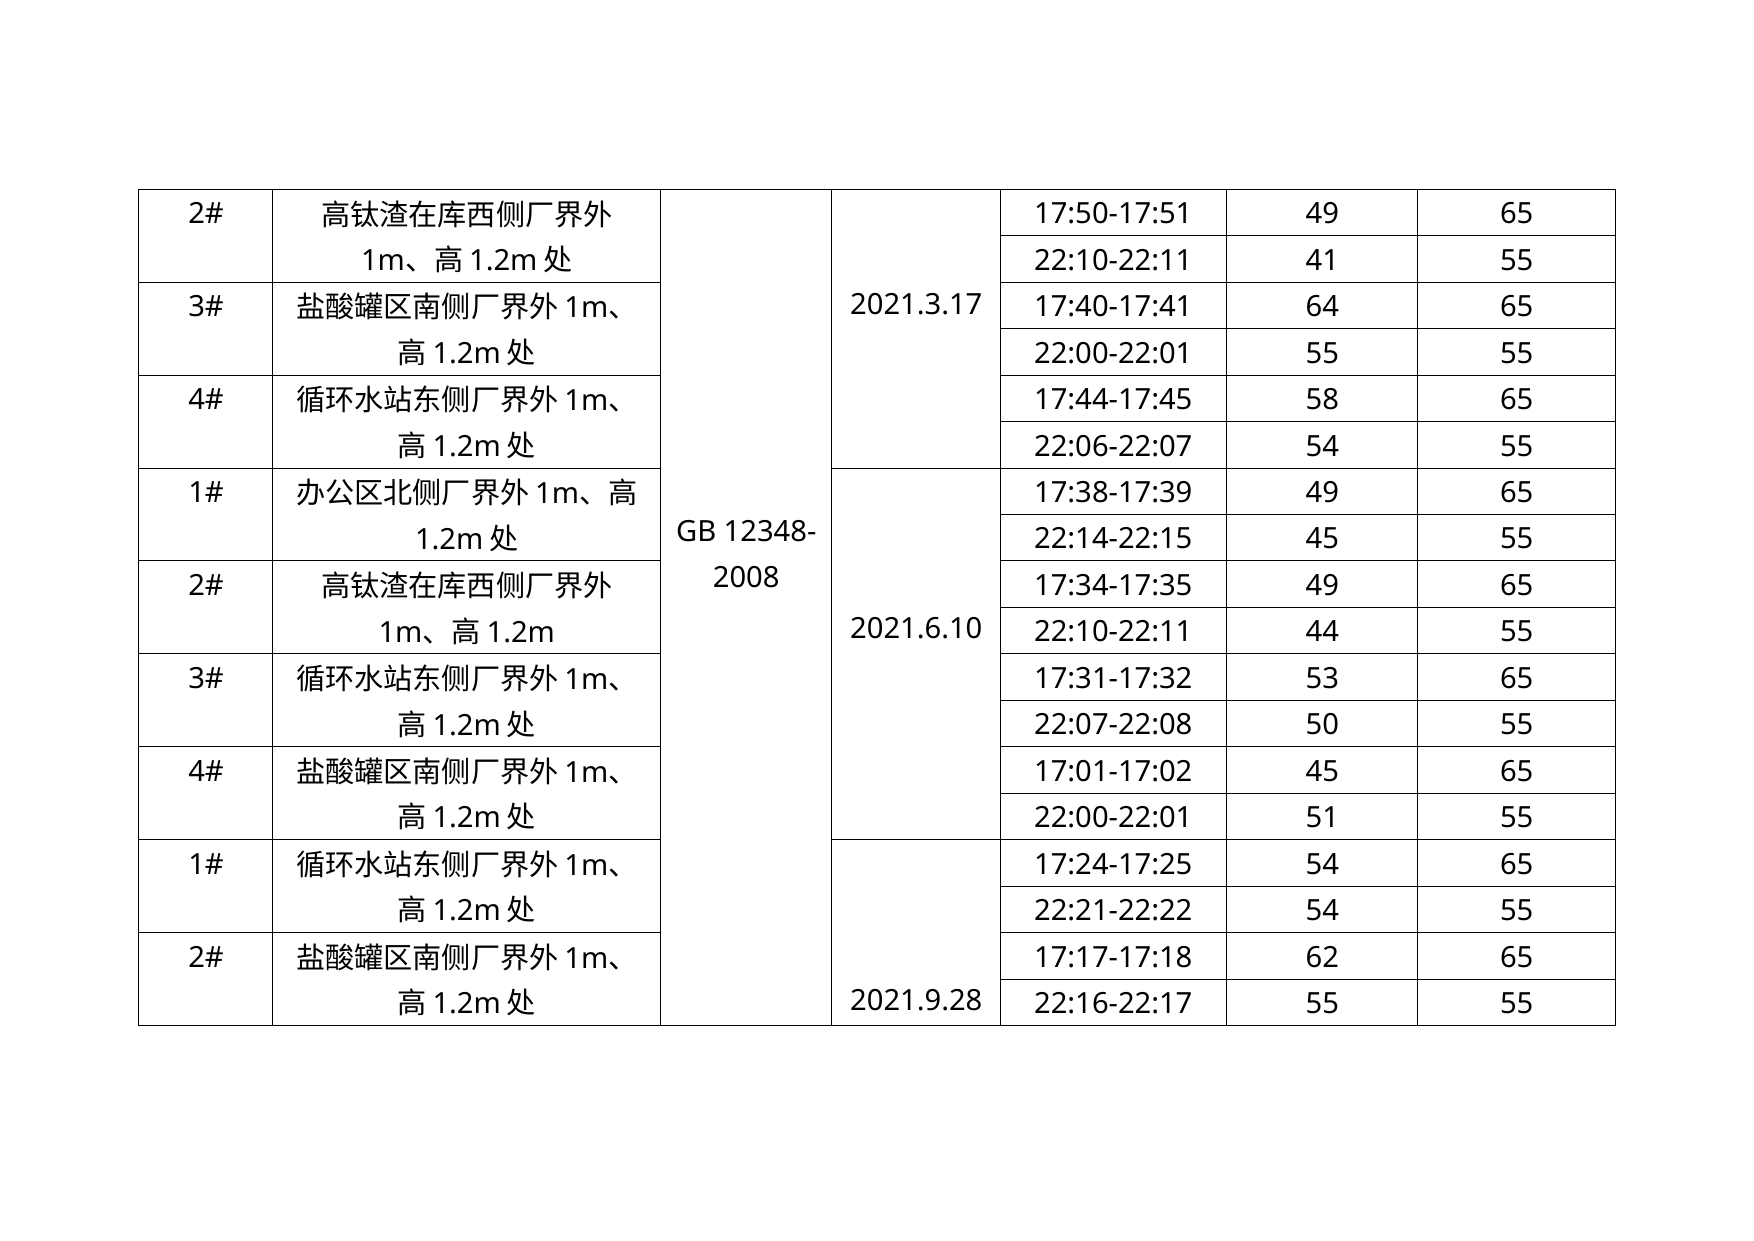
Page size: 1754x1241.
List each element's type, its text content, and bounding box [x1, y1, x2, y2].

table_cell 22:14-22:15 [1001, 515, 1226, 560]
table_cell 循环水站东侧厂界外1m、高1.2m处 [273, 376, 660, 467]
table_cell 65 [1418, 376, 1615, 421]
table_cell 17:40-17:41 [1001, 283, 1226, 328]
table_cell 49 [1227, 469, 1417, 514]
table_cell 1# [139, 469, 272, 560]
table_cell 盐酸罐区南侧厂界外1m、高1.2m处 [273, 283, 660, 374]
table_cell 循环水站东侧厂界外1m、高1.2m处 [273, 840, 660, 932]
table_cell 41 [1227, 236, 1417, 282]
table_cell 51 [1227, 794, 1417, 839]
table_cell 2# [139, 933, 272, 1025]
table_cell 65 [1418, 840, 1615, 886]
table_cell 45 [1227, 747, 1417, 793]
table_cell 55 [1418, 515, 1615, 560]
table_cell 高钛渣在库西侧厂界外1m、高1.2m处 [273, 190, 660, 282]
table_cell 65 [1418, 469, 1615, 514]
table_cell 54 [1227, 840, 1417, 886]
table_cell 53 [1227, 654, 1417, 700]
table_cell 58 [1227, 376, 1417, 421]
table_cell 44 [1227, 608, 1417, 653]
table_cell 49 [1227, 190, 1417, 235]
table_cell 55 [1227, 980, 1417, 1025]
table_cell 17:24-17:25 [1001, 840, 1226, 886]
table_cell 高钛渣在库西侧厂界外1m、高1.2m [273, 561, 660, 653]
table_cell 循环水站东侧厂界外1m、高1.2m处 [273, 654, 660, 746]
table_cell 55 [1418, 980, 1615, 1025]
table_cell 50 [1227, 701, 1417, 746]
table_cell 17:38-17:39 [1001, 469, 1226, 514]
table_cell 3# [139, 283, 272, 374]
table_cell 3# [139, 654, 272, 746]
table_cell 65 [1418, 190, 1615, 235]
table_cell 盐酸罐区南侧厂界外1m、高1.2m处 [273, 933, 660, 1025]
table_cell 17:17-17:18 [1001, 933, 1226, 978]
table_cell 55 [1418, 422, 1615, 467]
table_cell 22:10-22:11 [1001, 608, 1226, 653]
table_cell 17:31-17:32 [1001, 654, 1226, 700]
table_cell 65 [1418, 933, 1615, 978]
table_cell 65 [1418, 283, 1615, 328]
table_cell 55 [1418, 887, 1615, 932]
table_cell 1# [139, 840, 272, 932]
table_cell 55 [1418, 236, 1615, 282]
table_cell 17:34-17:35 [1001, 561, 1226, 607]
table_cell 22:10-22:11 [1001, 236, 1226, 282]
table_cell 4# [139, 376, 272, 467]
table_cell 55 [1418, 329, 1615, 374]
table_cell 62 [1227, 933, 1417, 978]
table_cell 65 [1418, 747, 1615, 793]
table_cell 22:00-22:01 [1001, 794, 1226, 839]
table_cell 17:44-17:45 [1001, 376, 1226, 421]
table_cell 17:50-17:51 [1001, 190, 1226, 235]
table_cell 22:16-22:17 [1001, 980, 1226, 1025]
table_cell 55 [1418, 608, 1615, 653]
table_cell 22:00-22:01 [1001, 329, 1226, 374]
table_cell 22:06-22:07 [1001, 422, 1226, 467]
table_cell 22:07-22:08 [1001, 701, 1226, 746]
table_cell 65 [1418, 654, 1615, 700]
table_cell 2021.6.10 [832, 469, 1000, 839]
table_cell 55 [1227, 329, 1417, 374]
table_cell 17:01-17:02 [1001, 747, 1226, 793]
table_cell 2021.9.28 [832, 840, 1000, 1025]
table_cell 55 [1418, 794, 1615, 839]
table_cell 65 [1418, 561, 1615, 607]
table_cell 45 [1227, 515, 1417, 560]
table_cell 4# [139, 747, 272, 839]
table_cell 64 [1227, 283, 1417, 328]
table_cell 22:21-22:22 [1001, 887, 1226, 932]
table_cell 49 [1227, 561, 1417, 607]
table_cell 2# [139, 190, 272, 282]
table_cell 54 [1227, 887, 1417, 932]
table_cell 办公区北侧厂界外1m、高1.2m处 [273, 469, 660, 560]
table_cell 2# [139, 561, 272, 653]
table_cell 55 [1418, 701, 1615, 746]
table_cell 盐酸罐区南侧厂界外1m、高1.2m处 [273, 747, 660, 839]
table_cell 54 [1227, 422, 1417, 467]
